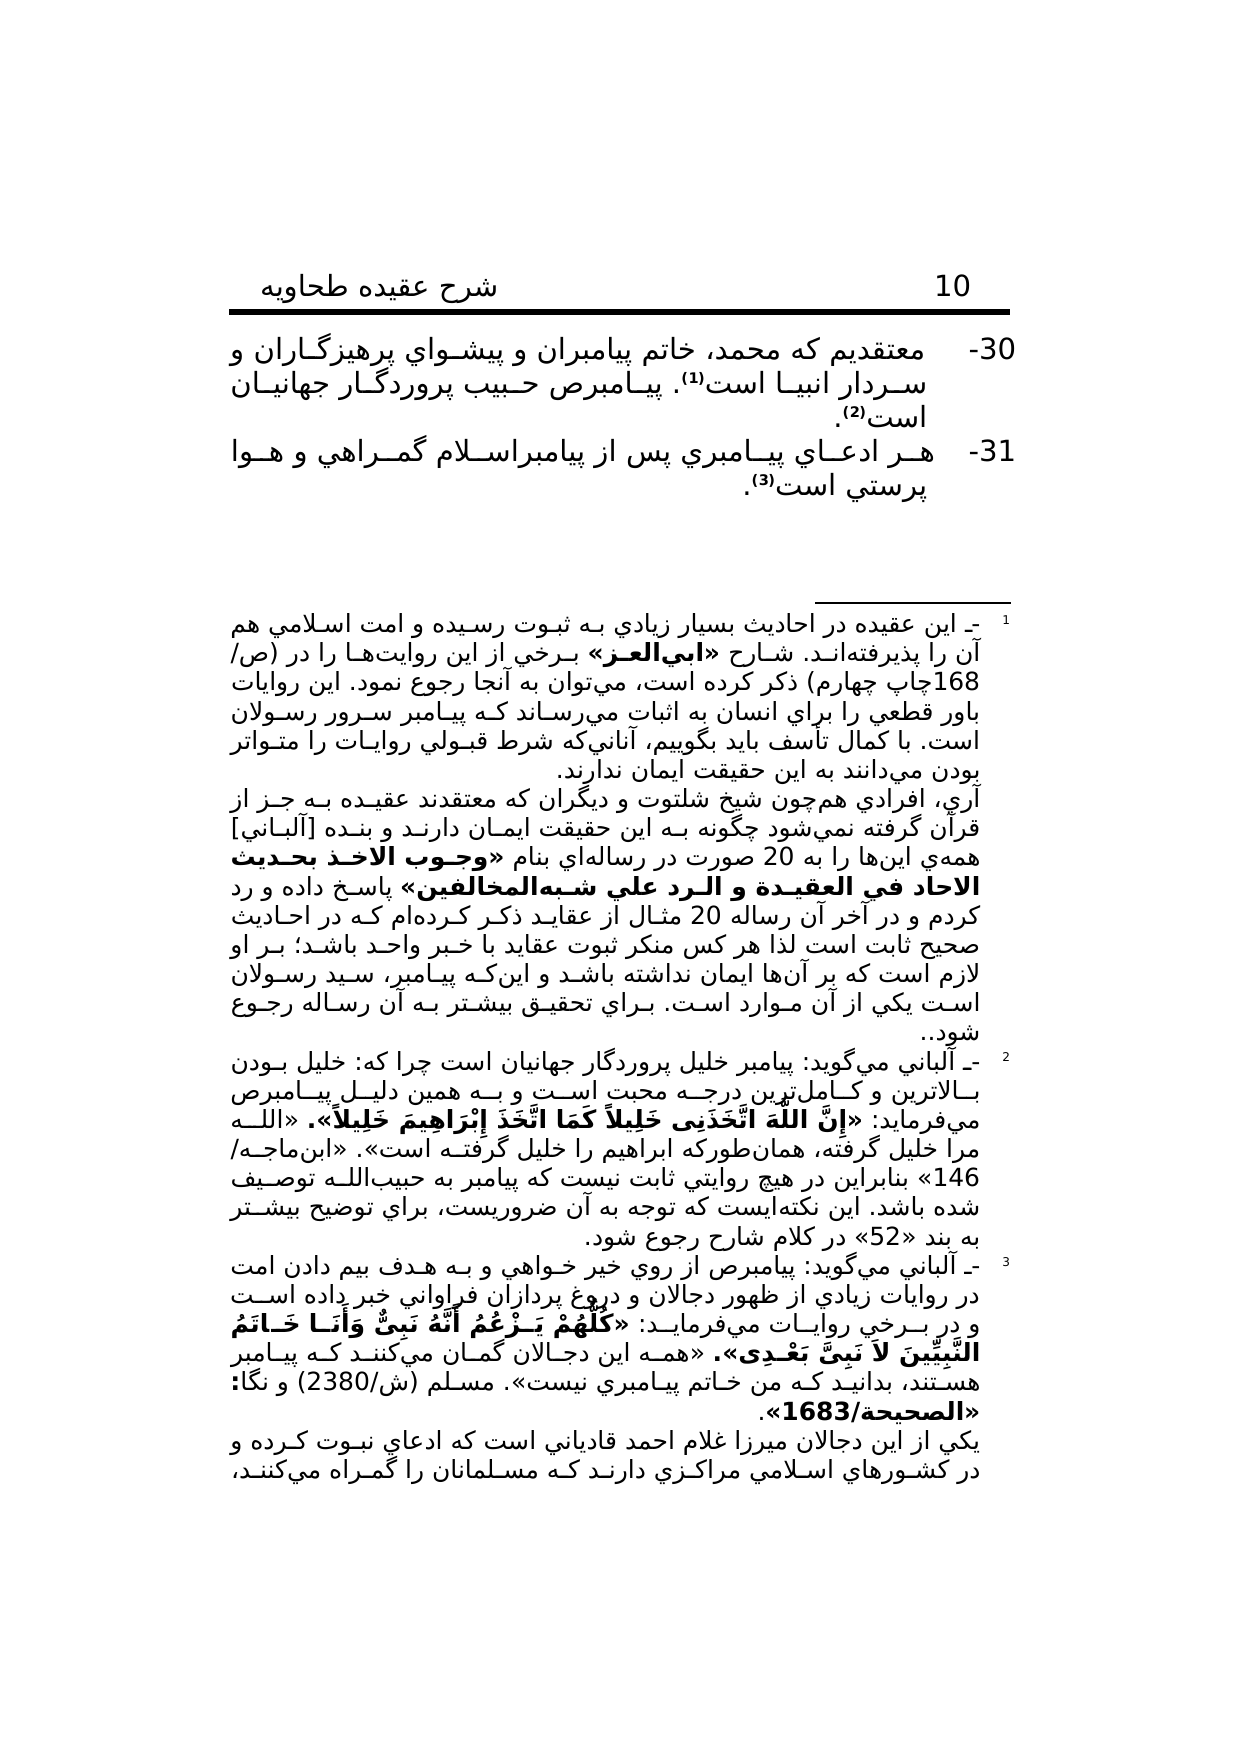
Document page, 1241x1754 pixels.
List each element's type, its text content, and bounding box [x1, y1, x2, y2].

list هر ادعاي پيامبري پس از پيامبراسلام گمراهي و هوا پرستي است(). [230, 434, 968, 502]
list معتقديم كه محمد، خاتم پيامبران و پيشواي پرهيزگاران و سردار انبيا است(). پيامبرص حبيب پروردگار جهانيان است(). [230, 332, 968, 434]
